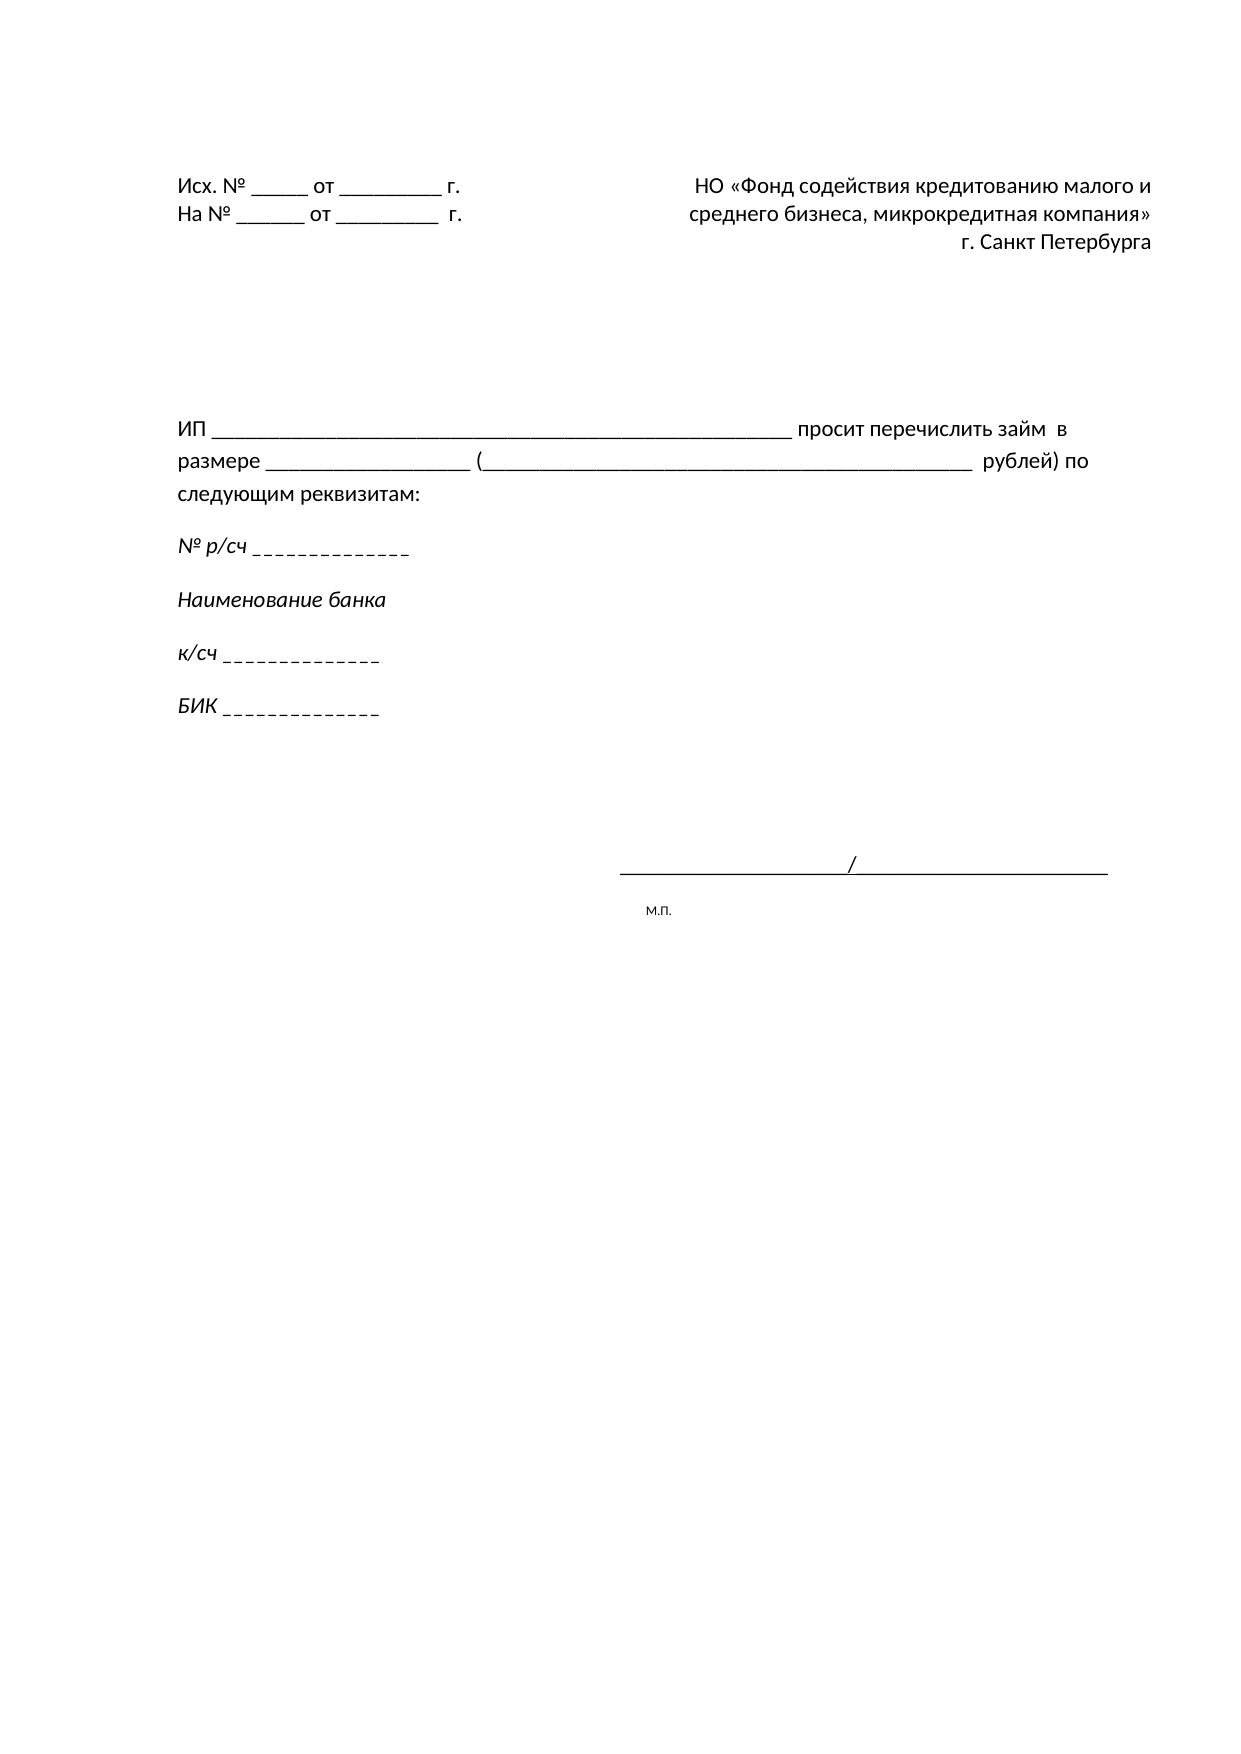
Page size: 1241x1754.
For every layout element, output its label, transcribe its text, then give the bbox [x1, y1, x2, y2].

text № р/сч ______________ [177, 532, 1152, 560]
text ИП ___________________________________________________ просит перечислить займ в размере __________________ (___________________________________________ рублей) по следующим реквизитам: [177, 414, 1152, 507]
table_header Исх. № _____ от _________ г. На № ______ от _________ г. [166, 171, 664, 255]
text к/сч ______________ [177, 638, 1152, 666]
text БИК ______________ [177, 691, 1152, 719]
text Наименование банка [177, 585, 1152, 613]
table_header НО «Фонд содействия кредитованию малого и среднего бизнеса, микрокредитная компания» г. Санкт Петербурга [664, 171, 1163, 255]
text М.П. [177, 903, 1152, 931]
text ____________________/______________________ [177, 850, 1152, 878]
